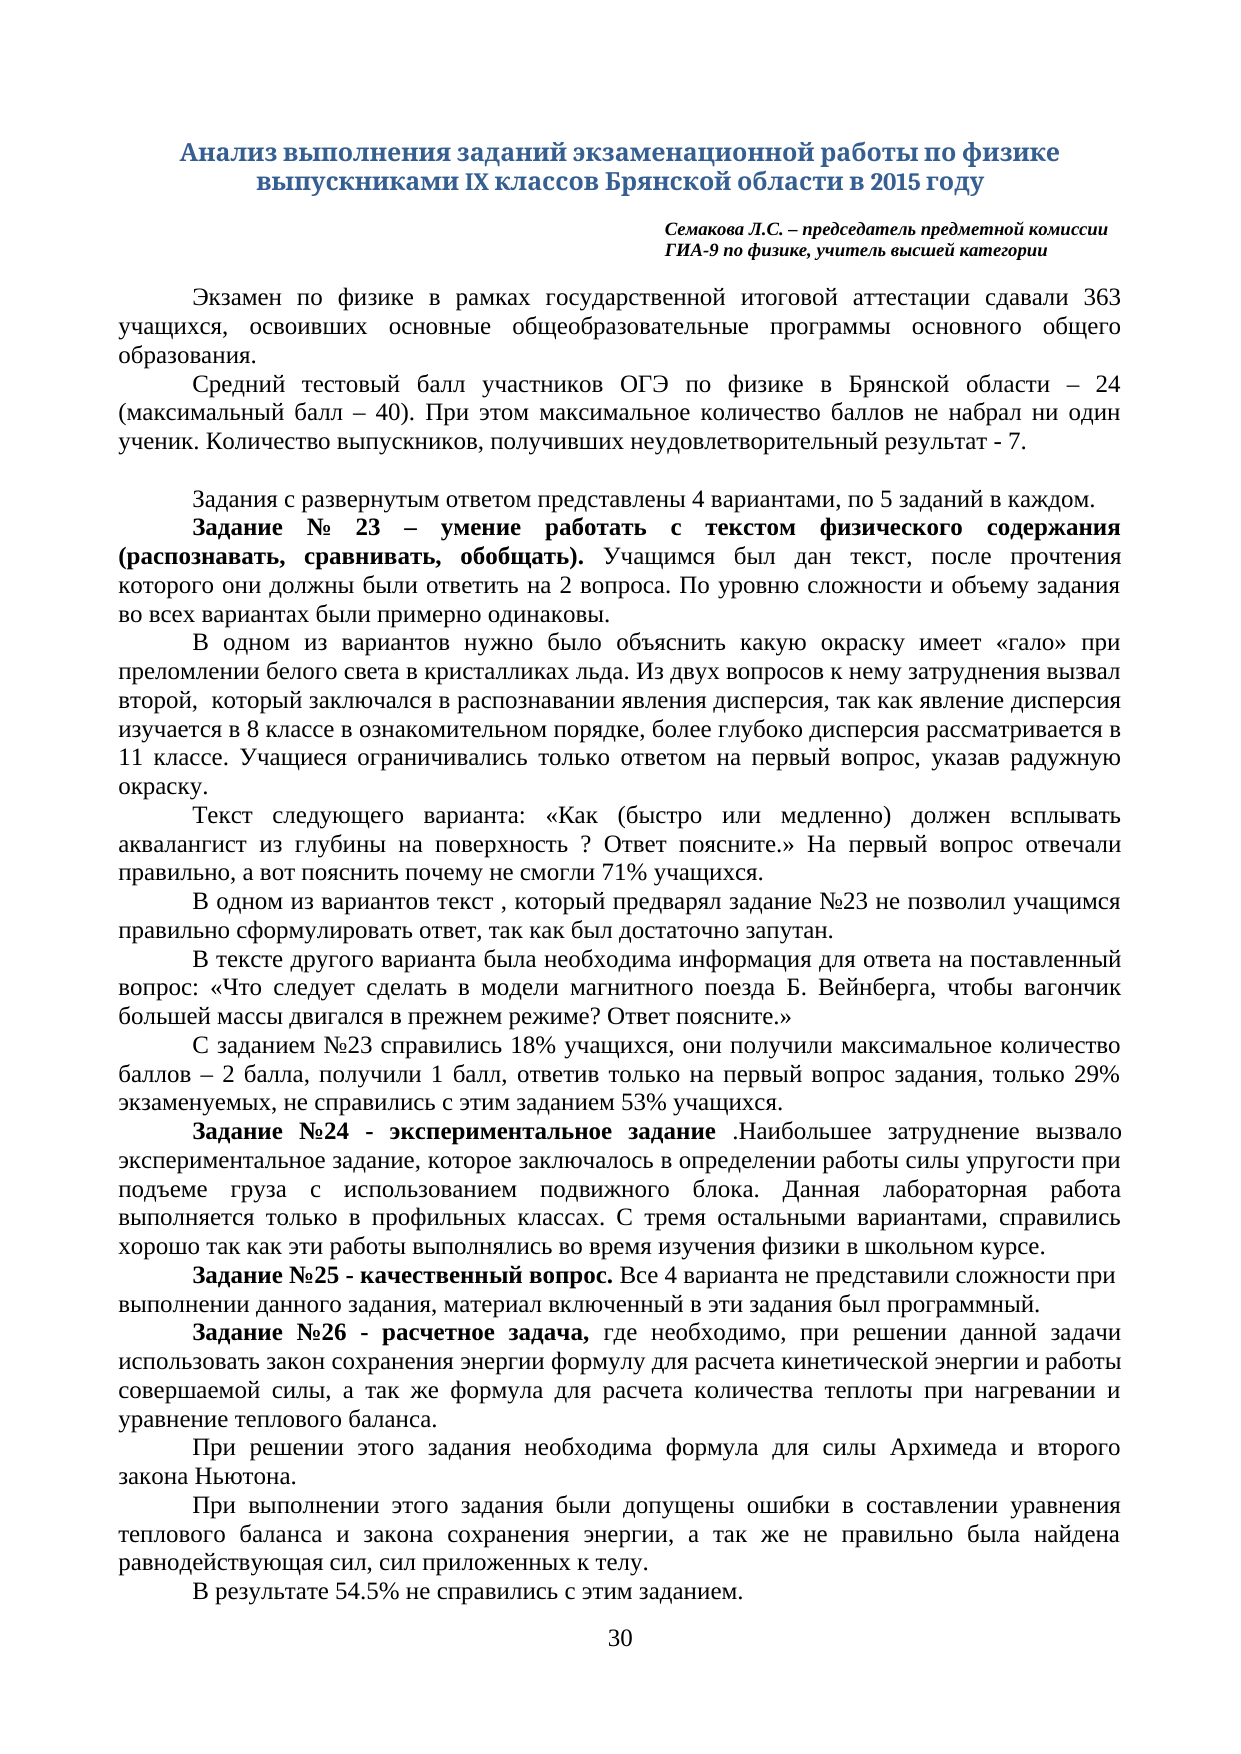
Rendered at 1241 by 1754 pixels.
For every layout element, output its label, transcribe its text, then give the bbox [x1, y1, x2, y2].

text В одном из вариантов текст , который предварял задание №23 не позволил учащимся правильно сформулировать ответ, так как был достаточно запутан. [118, 886, 1122, 944]
text Средний тестовый балл участников ОГЭ по физике в Брянской области – 24 (максимальный балл – 40). При этом максимальное количество баллов не набрал ни один ученик. Количество выпускников, получивших неудовлетворительный результат - 7. [118, 369, 1122, 455]
text В одном из вариантов нужно было объяснить какую окраску имеет «гало» при преломлении белого света в кристалликах льда. Из двух вопросов к нему затруднения вызвал второй, который заключался в распознавании явления дисперсия, так как явление дисперсия изучается в 8 классе в ознакомительном порядке, более глубоко дисперсия рассматривается в 11 классе. Учащиеся ограничивались только ответом на первый вопрос, указав радужную окраску. [118, 627, 1122, 800]
text ГИА-9 по физике, учитель высшей категории [118, 239, 1122, 261]
text С заданием №23 справились 18% учащихся, они получили максимальное количество баллов – 2 балла, получили 1 балл, ответив только на первый вопрос задания, только 29% экзаменуемых, не справились с этим заданием 53% учащихся. [118, 1030, 1122, 1116]
text При решении этого задания необходима формула для силы Архимеда и второго закона Ньютона. [118, 1432, 1122, 1490]
text В тексте другого варианта была необходима информация для ответа на поставленный вопрос: «Что следует сделать в модели магнитного поезда Б. Вейнберга, чтобы вагончик большей массы двигался в прежнем режиме? Ответ поясните.» [118, 944, 1122, 1030]
text Задание №26 - расчетное задача, где необходимо, при решении данной задачи использовать закон сохранения энергии формулу для расчета кинетической энергии и работы совершаемой силы, а так же формула для расчета количества теплоты при нагревании и уравнение теплового баланса. [118, 1317, 1122, 1432]
text Задание № 23 – умение работать с текстом физического содержания (распознавать, сравнивать, обобщать). Учащимся был дан текст, после прочтения которого они должны были ответить на 2 вопроса. По уровню сложности и объему задания во всех вариантах были примерно одинаковы. [118, 512, 1122, 627]
text Задание №24 - экспериментальное задание .Наибольшее затруднение вызвало экспериментальное задание, которое заключалось в определении работы силы упругости при подъеме груза с использованием подвижного блока. Данная лабораторная работа выполняется только в профильных классах. С тремя остальными вариантами, справились хорошо так как эти работы выполнялись во время изучения физики в школьном курсе. [118, 1116, 1122, 1260]
subtitle Анализ выполнения заданий экзаменационной работы по физике выпускниками IX классов Брянской области в 2015 году [118, 139, 1122, 196]
text Семакова Л.С. – председатель предметной комиссии [118, 218, 1122, 239]
text Экзамен по физике в рамках государственной итоговой аттестации сдавали 363 учащихся, освоивших основные общеобразовательные программы основного общего образования. [118, 282, 1122, 369]
text В результате 54.5% не справились с этим заданием. [118, 1576, 1122, 1605]
text При выполнении этого задания были допущены ошибки в составлении уравнения теплового баланса и закона сохранения энергии, а так же не правильно была найдена равнодействующая сил, сил приложенных к телу. [118, 1490, 1122, 1576]
text Задания с развернутым ответом представлены 4 вариантами, по 5 заданий в каждом. [118, 484, 1122, 512]
text Задание №25 - качественный вопрос. Все 4 варианта не представили сложности при выполнении данного задания, материал включенный в эти задания был программный. [118, 1260, 1122, 1317]
text Текст следующего варианта: «Как (быстро или медленно) должен всплывать аквалангист из глубины на поверхность ? Ответ поясните.» На первый вопрос отвечали правильно, а вот пояснить почему не смогли 71% учащихся. [118, 800, 1122, 886]
